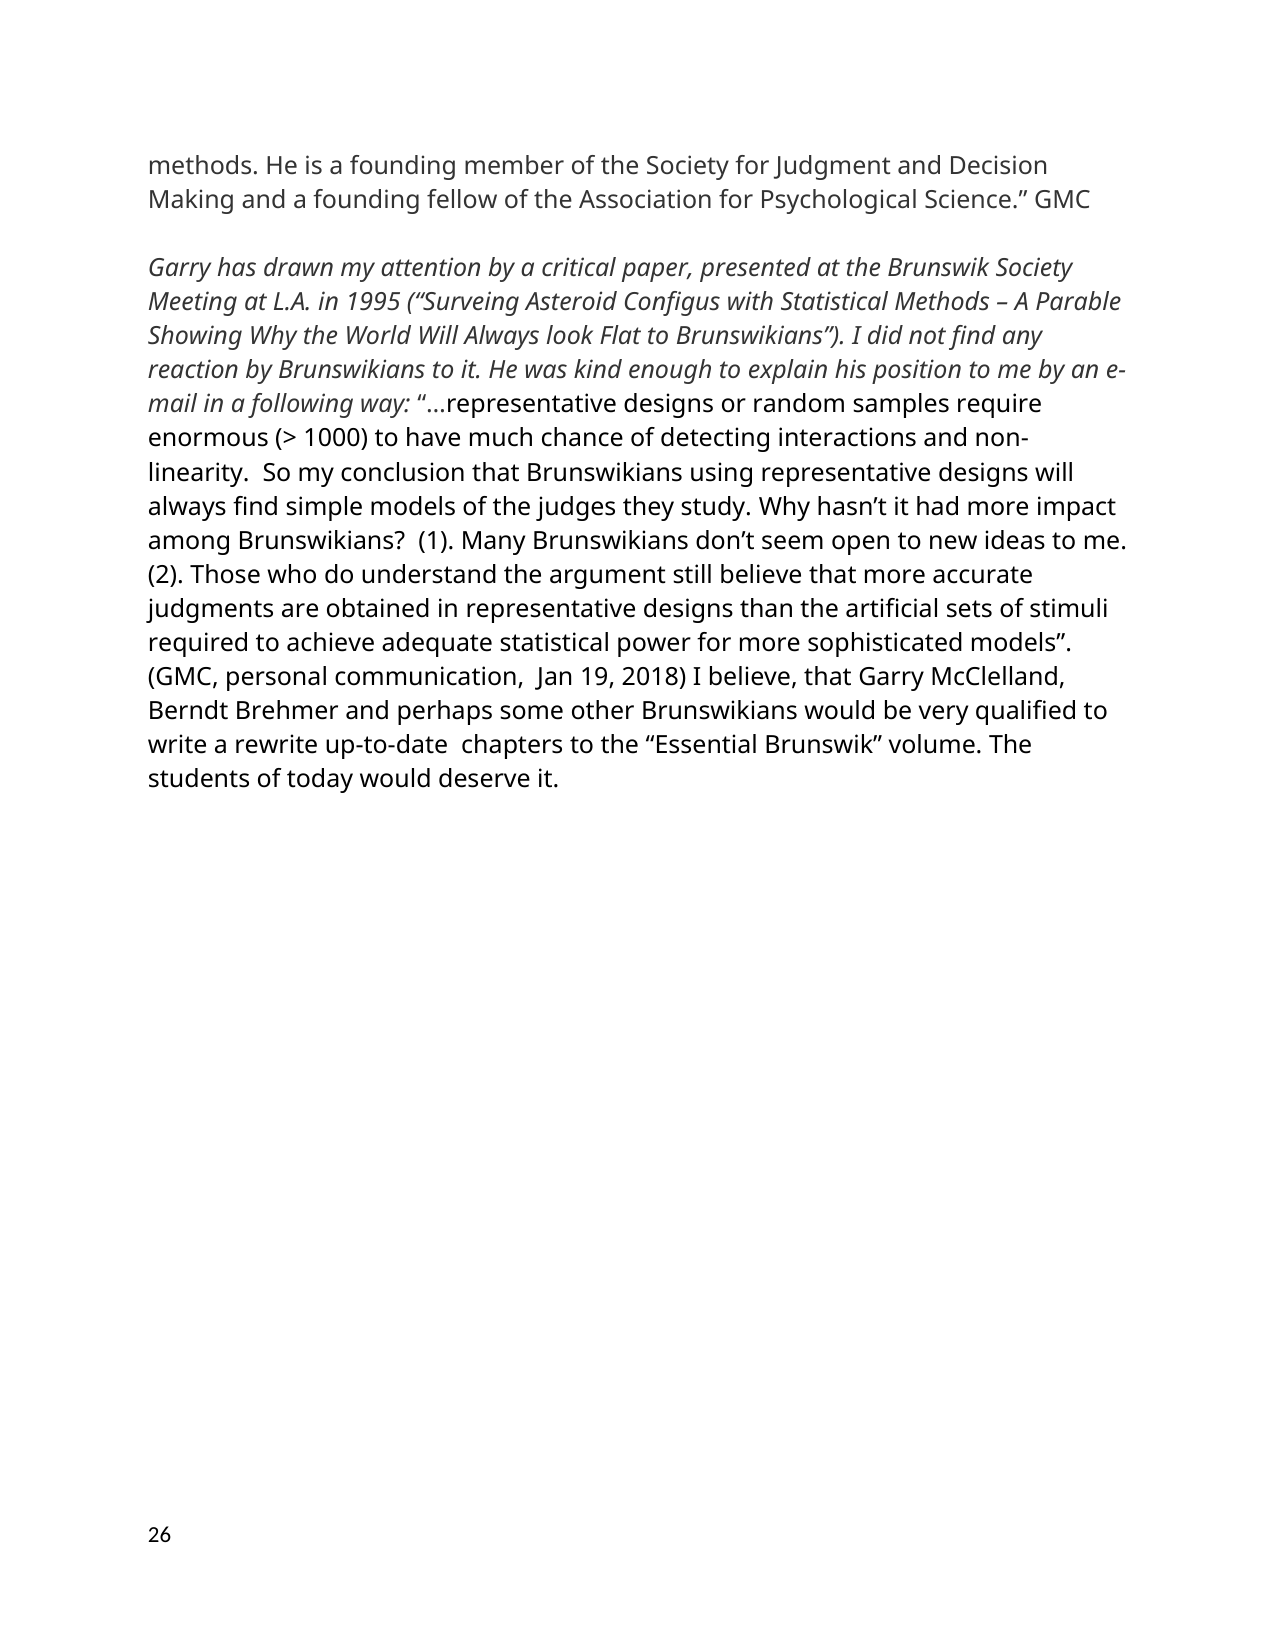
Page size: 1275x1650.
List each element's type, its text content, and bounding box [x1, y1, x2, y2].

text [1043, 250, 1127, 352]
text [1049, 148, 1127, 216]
text Garry has drawn my attention by a critical paper, presented at the Brunswik Society Meeting at L.A. in 1995 (“Surveing Asteroid Configus with Statistical Methods – A Parable Showing Why the World Will Always look Flat to Brunswikians”). I did not find any reaction by Brunswikians to it. He was kind enough to explain his position to me by an e-mail in a following way: “…representative designs or random samples require enormous (> 1000) to have much chance of detecting interactions and non-linearity. So my conclusion that Brunswikians using representative designs will always find simple models of the judges they study. Why hasn’t it had more impact among Brunswikians? (1). Many Brunswikians don’t seem open to new ideas to me. (2). Those who do understand the argument still believe that more accurate judgments are obtained in representative designs than the artificial sets of stimuli required to achieve adequate statistical power for more sophisticated models”. (GMC, personal communication, Jan 19, 2018) I believe, that Garry McClelland, Berndt Brehmer and perhaps some other Brunswikians would be very qualified to write a rewrite up-to-date chapters to the “Essential Brunswik” volume. The students of today would deserve it. [148, 386, 1127, 795]
